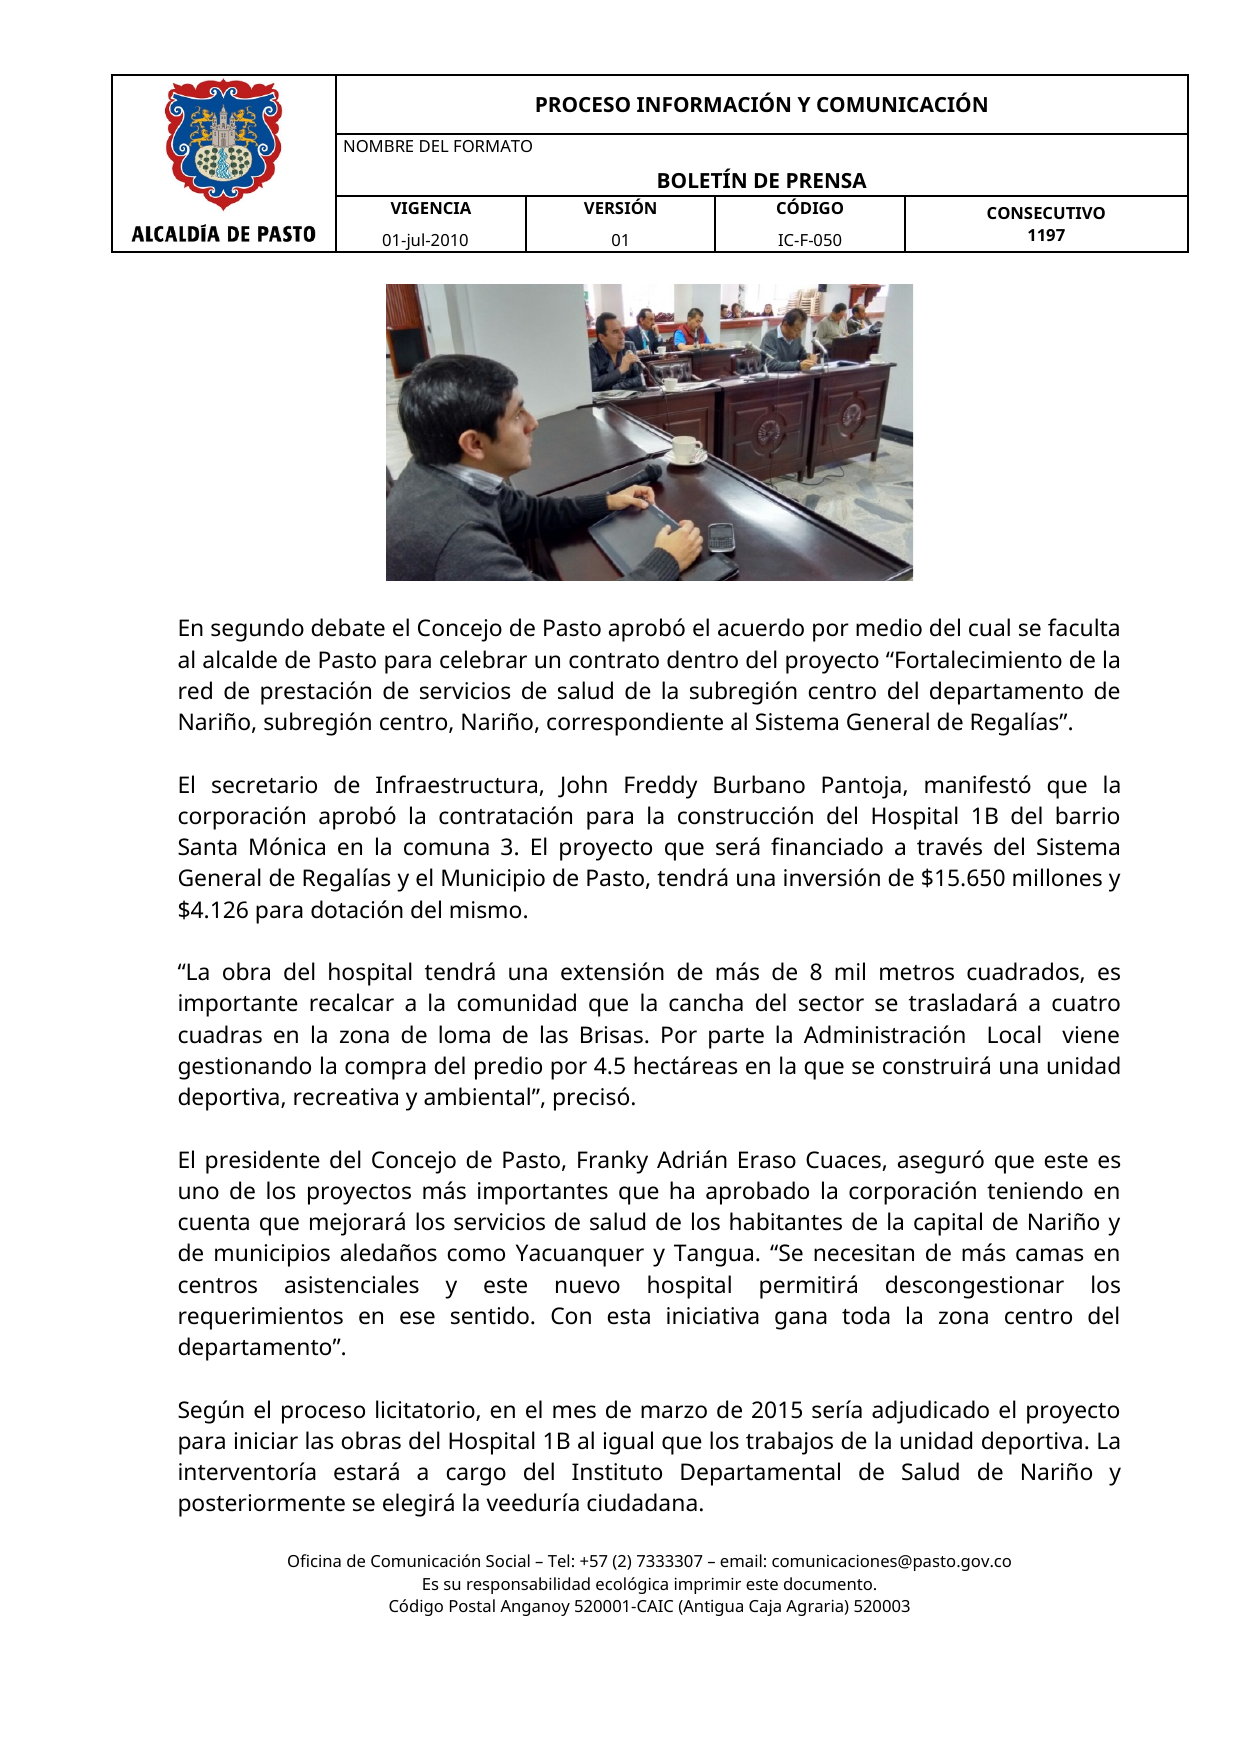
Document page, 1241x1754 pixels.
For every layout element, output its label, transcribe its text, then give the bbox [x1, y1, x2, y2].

text El presidente del Concejo de Pasto, Franky Adrián Eraso Cuaces, aseguró que este es uno de los proyectos más importantes que ha aprobado la corporación teniendo en cuenta que mejorará los servicios de salud de los habitantes de la capital de Nariño y de municipios aledaños como Yacuanquer y Tangua. “Se necesitan de más camas en centros asistenciales y este nuevo hospital permitirá descongestionar los requerimientos en ese sentido. Con esta iniciativa gana toda la zona centro del departamento”. [177, 1143, 1122, 1362]
picture [118, 76, 327, 242]
picture [386, 284, 914, 581]
text Según el proceso licitatorio, en el mes de marzo de 2015 sería adjudicado el proyecto para iniciar las obras del Hospital 1B al igual que los trabajos de la unidad deportiva. La interventoría estará a cargo del Instituto Departamental de Salud de Nariño y posteriormente se elegirá la veeduría ciudadana. [177, 1393, 1122, 1518]
text “La obra del hospital tendrá una extensión de más de 8 mil metros cuadrados, es importante recalcar a la comunidad que la cancha del sector se trasladará a cuatro cuadras en la zona de loma de las Brisas. Por parte la Administración Local viene gestionando la compra del predio por 4.5 hectáreas en la que se construirá una unidad deportiva, recreativa y ambiental”, precisó. [177, 956, 1122, 1112]
text El secretario de Infraestructura, John Freddy Burbano Pantoja, manifestó que la corporación aprobó la contratación para la construcción del Hospital 1B del barrio Santa Mónica en la comuna 3. El proyecto que será financiado a través del Sistema General de Regalías y el Municipio de Pasto, tendrá una inversión de $15.650 millones y $4.126 para dotación del mismo. [177, 768, 1122, 925]
text En segundo debate el Concejo de Pasto aprobó el acuerdo por medio del cual se faculta al alcalde de Pasto para celebrar un contrato dentro del proyecto “Fortalecimiento de la red de prestación de servicios de salud de la subregión centro del departamento de Nariño, subregión centro, Nariño, correspondiente al Sistema General de Regalías”. [177, 612, 1122, 737]
